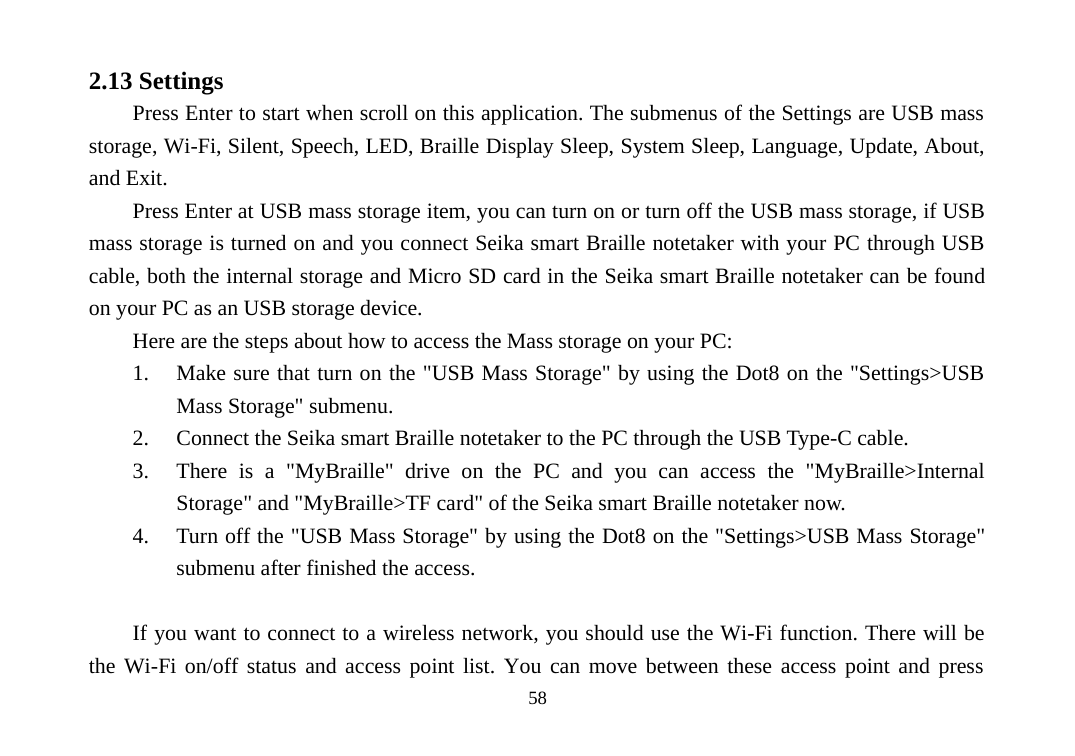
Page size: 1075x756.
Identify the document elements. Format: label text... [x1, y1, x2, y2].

text Here are the steps about how to access the Mass storage on your PC: [89, 324, 986, 357]
text Press Enter to start when scroll on this application. The submenus of the Settings are USB mass storage, Wi-Fi, Silent, Speech, LED, Braille Display Sleep, System Sleep, Language, Update, About, and Exit. [89, 97, 986, 194]
text 3. There is a "MyBraille" drive on the PC and you can access the "MyBraille>Internal Storage" and "MyBraille>TF card" of the Seika smart Braille notetaker now. [132, 454, 986, 519]
text Press Enter at USB mass storage item, you can turn on or turn off the USB mass storage, if USB mass storage is turned on and you connect Seika smart Braille notetaker with your PC through USB cable, both the internal storage and Micro SD card in the Seika smart Braille notetaker can be found on your PC as an USB storage device. [89, 194, 986, 324]
text 1. Make sure that turn on the "USB Mass Storage" by using the Dot8 on the "Settings>USB Mass Storage" submenu. [132, 357, 986, 422]
text 4. Turn off the "USB Mass Storage" by using the Dot8 on the "Settings>USB Mass Storage" submenu after finished the access. [132, 519, 986, 584]
text 2.13 Settings [89, 64, 986, 97]
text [89, 617, 986, 682]
text 2. Connect the Seika smart Braille notetaker to the PC through the USB Type-C cable. [89, 422, 986, 454]
